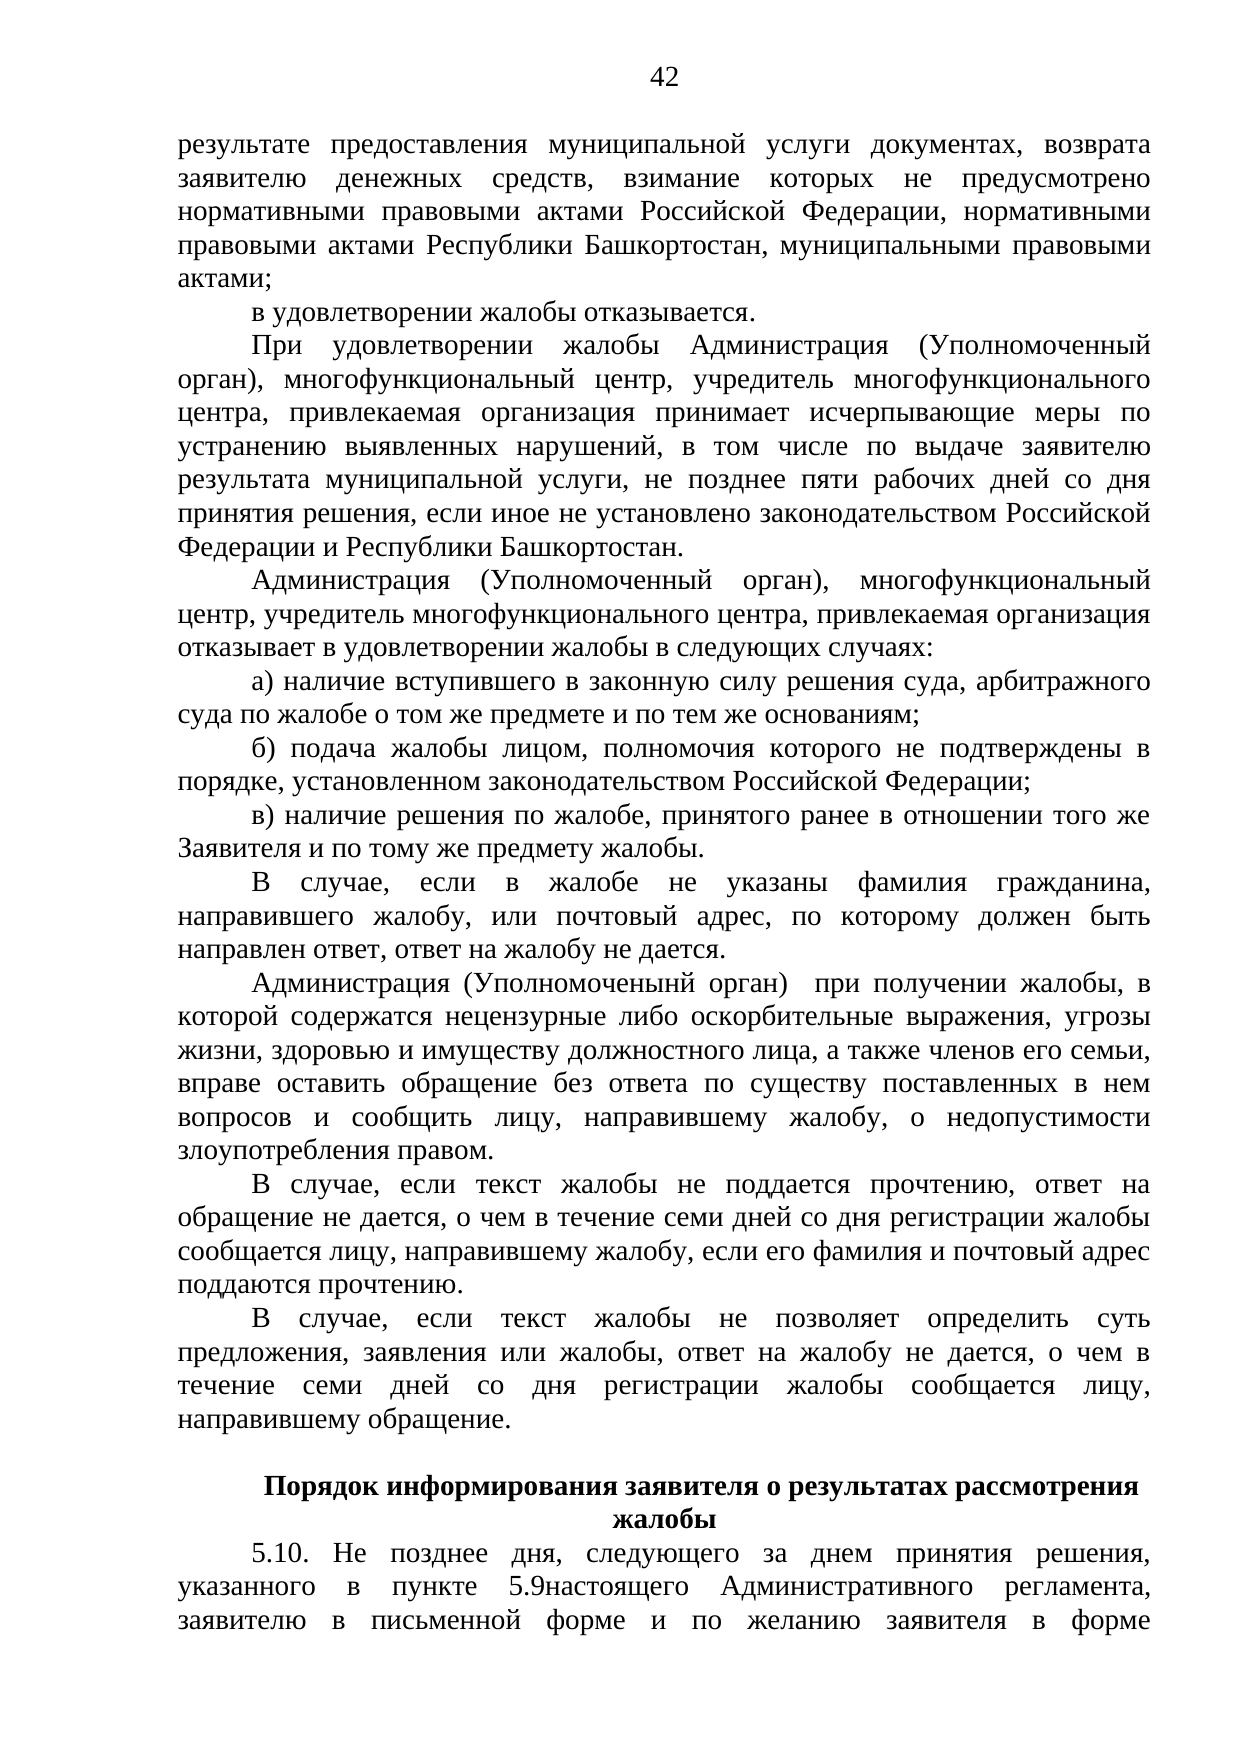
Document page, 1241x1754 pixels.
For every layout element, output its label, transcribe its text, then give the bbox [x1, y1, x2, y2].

text Администрация (Уполномоченынй орган) при получении жалобы, в которой содержатся нецензурные либо оскорбительные выражения, угрозы жизни, здоровью и имуществу должностного лица, а также членов его семьи, вправе оставить обращение без ответа по существу поставленных в нем вопросов и сообщить лицу, направившему жалобу, о недопустимости злоупотребления правом. [177, 965, 1152, 1166]
text В случае, если текст жалобы не позволяет определить суть предложения, заявления или жалобы, ответ на жалобу не дается, о чем в течение семи дней со дня регистрации жалобы сообщается лицу, направившему обращение. [177, 1300, 1152, 1434]
text б) подача жалобы лицом, полномочия которого не подтверждены в порядке, установленном законодательством Российской Федерации; [177, 730, 1152, 797]
text В случае, если в жалобе не указаны фамилия гражданина, направившего жалобу, или почтовый адрес, по которому должен быть направлен ответ, ответ на жалобу не дается. [177, 864, 1152, 965]
text в) наличие решения по жалобе, принятого ранее в отношении того же Заявителя и по тому же предмету жалобы. [177, 797, 1152, 864]
text В случае, если текст жалобы не поддается прочтению, ответ на обращение не дается, о чем в течение семи дней со дня регистрации жалобы сообщается лицу, направившему жалобу, если его фамилия и почтовый адрес поддаются прочтению. [177, 1166, 1152, 1300]
text Порядок информирования заявителя о результатах рассмотрения жалобы [177, 1468, 1152, 1535]
text в удовлетворении жалобы отказывается. [177, 294, 1152, 327]
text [177, 1535, 1152, 1636]
text а) наличие вступившего в законную силу решения суда, арбитражного суда по жалобе о том же предмете и по тем же основаниям; [177, 663, 1152, 730]
text Администрация (Уполномоченный орган), многофункциональный центр, учредитель многофункционального центра, привлекаемая организация отказывает в удовлетворении жалобы в следующих случаях: [177, 562, 1152, 663]
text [177, 126, 1152, 294]
text При удовлетворении жалобы Администрация (Уполномоченный орган), многофункциональный центр, учредитель многофункционального центра, привлекаемая организация принимает исчерпывающие меры по устранению выявленных нарушений, в том числе по выдаче заявителю результата муниципальной услуги, не позднее пяти рабочих дней со дня принятия решения, если иное не установлено законодательством Российской Федерации и Республики Башкортостан. [177, 327, 1152, 562]
